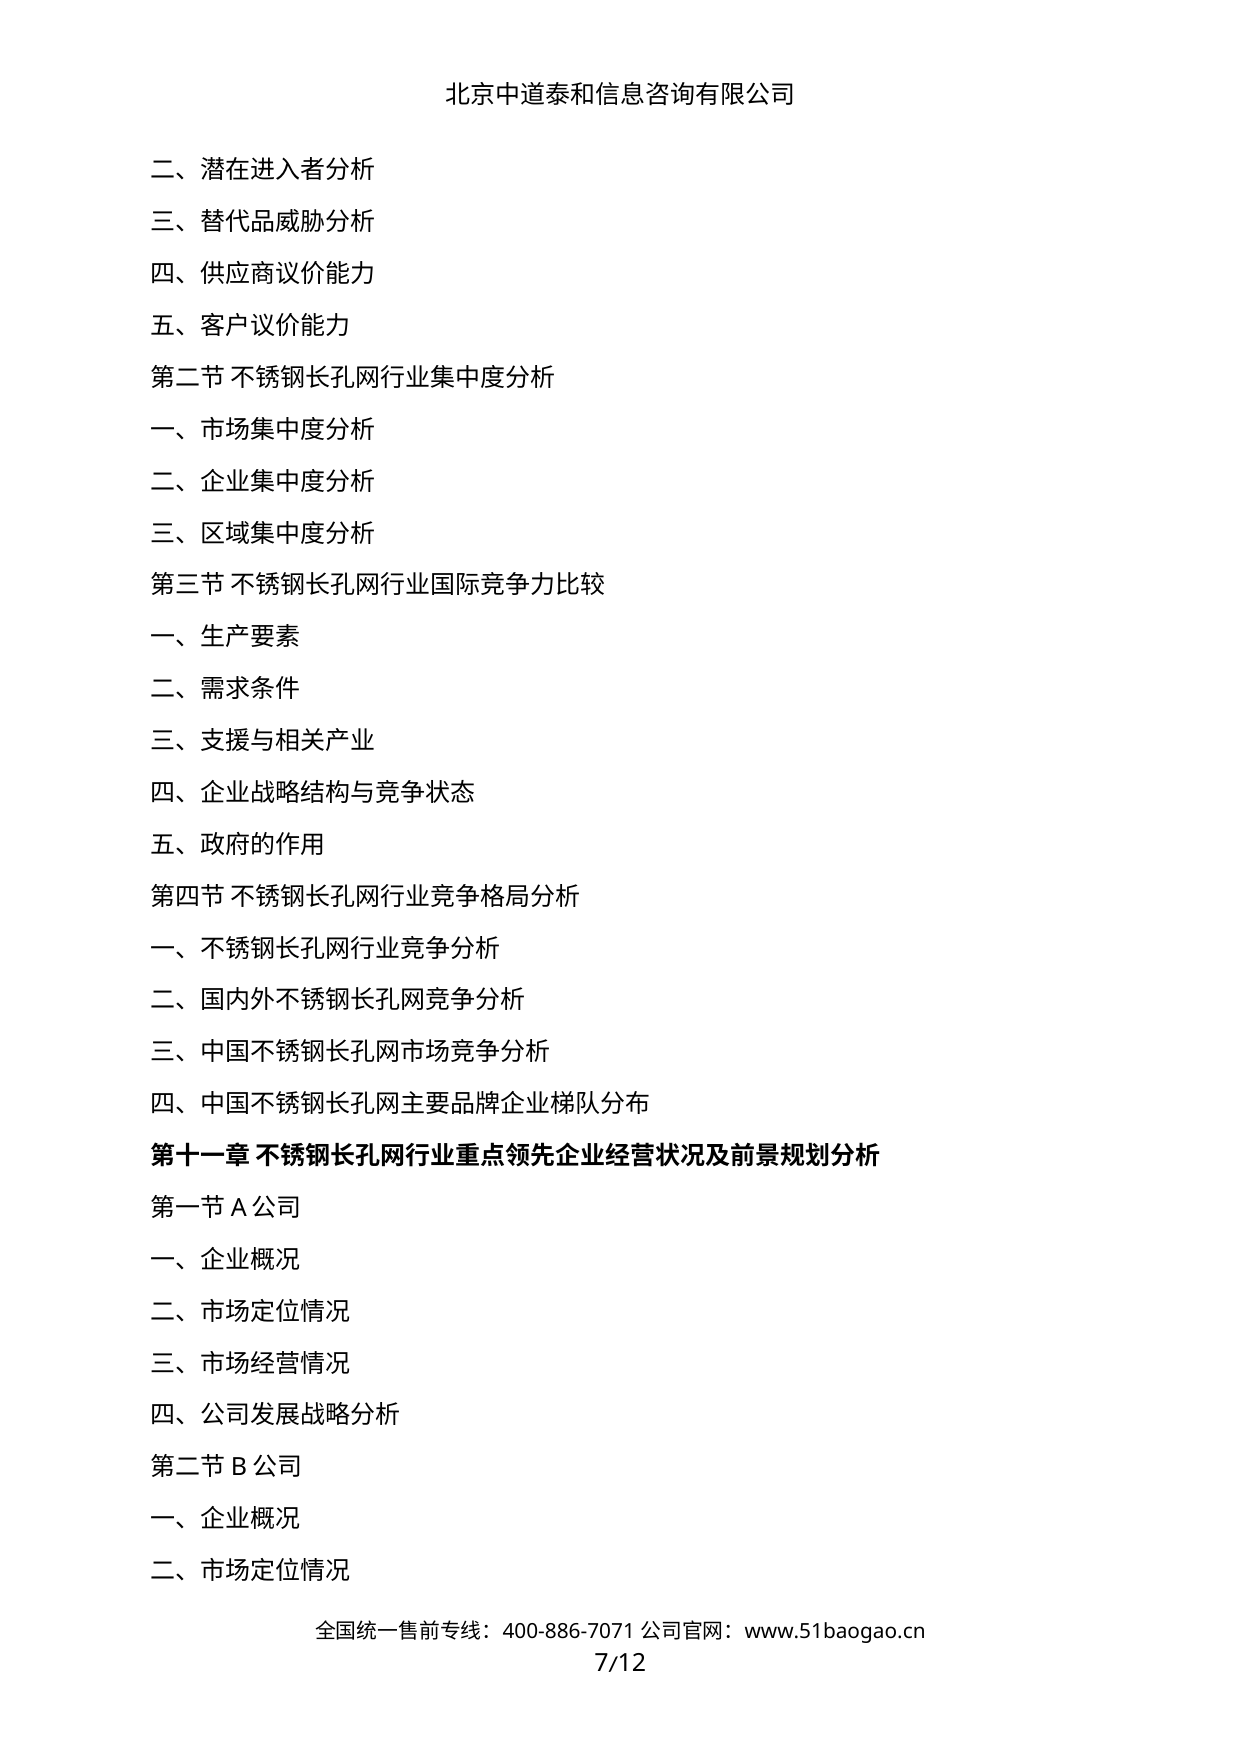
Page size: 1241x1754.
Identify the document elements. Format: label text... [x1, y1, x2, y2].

text 二、市场定位情况 [150, 1291, 1090, 1327]
text 一、企业概况 [150, 1499, 1090, 1535]
text 一、不锈钢长孔网行业竞争分析 [150, 928, 1090, 964]
text 四、供应商议价能力 [150, 254, 1090, 290]
text 第十一章 不锈钢长孔网行业重点领先企业经营状况及前景规划分析 [150, 1136, 1090, 1172]
text 第一节 A公司 [150, 1187, 1090, 1224]
text 一、市场集中度分析 [150, 409, 1090, 446]
text 一、生产要素 [150, 617, 1090, 653]
text 三、替代品威胁分析 [150, 202, 1090, 238]
text 四、企业战略结构与竞争状态 [150, 772, 1090, 809]
text 第二节 B公司 [150, 1447, 1090, 1483]
text 第四节 不锈钢长孔网行业竞争格局分析 [150, 876, 1090, 912]
text 五、客户议价能力 [150, 306, 1090, 342]
text 三、区域集中度分析 [150, 513, 1090, 549]
text 二、潜在进入者分析 [150, 150, 1090, 186]
text 三、市场经营情况 [150, 1343, 1090, 1379]
text 二、企业集中度分析 [150, 461, 1090, 497]
text 二、需求条件 [150, 669, 1090, 705]
text 第二节 不锈钢长孔网行业集中度分析 [150, 357, 1090, 394]
text 四、公司发展战略分析 [150, 1395, 1090, 1431]
text 二、市场定位情况 [150, 1551, 1090, 1587]
text 二、国内外不锈钢长孔网竞争分析 [150, 980, 1090, 1016]
text 三、中国不锈钢长孔网市场竞争分析 [150, 1032, 1090, 1068]
text 第三节 不锈钢长孔网行业国际竞争力比较 [150, 565, 1090, 601]
text 一、企业概况 [150, 1239, 1090, 1276]
text 五、政府的作用 [150, 824, 1090, 861]
text 四、中国不锈钢长孔网主要品牌企业梯队分布 [150, 1084, 1090, 1120]
text 三、支援与相关产业 [150, 721, 1090, 757]
